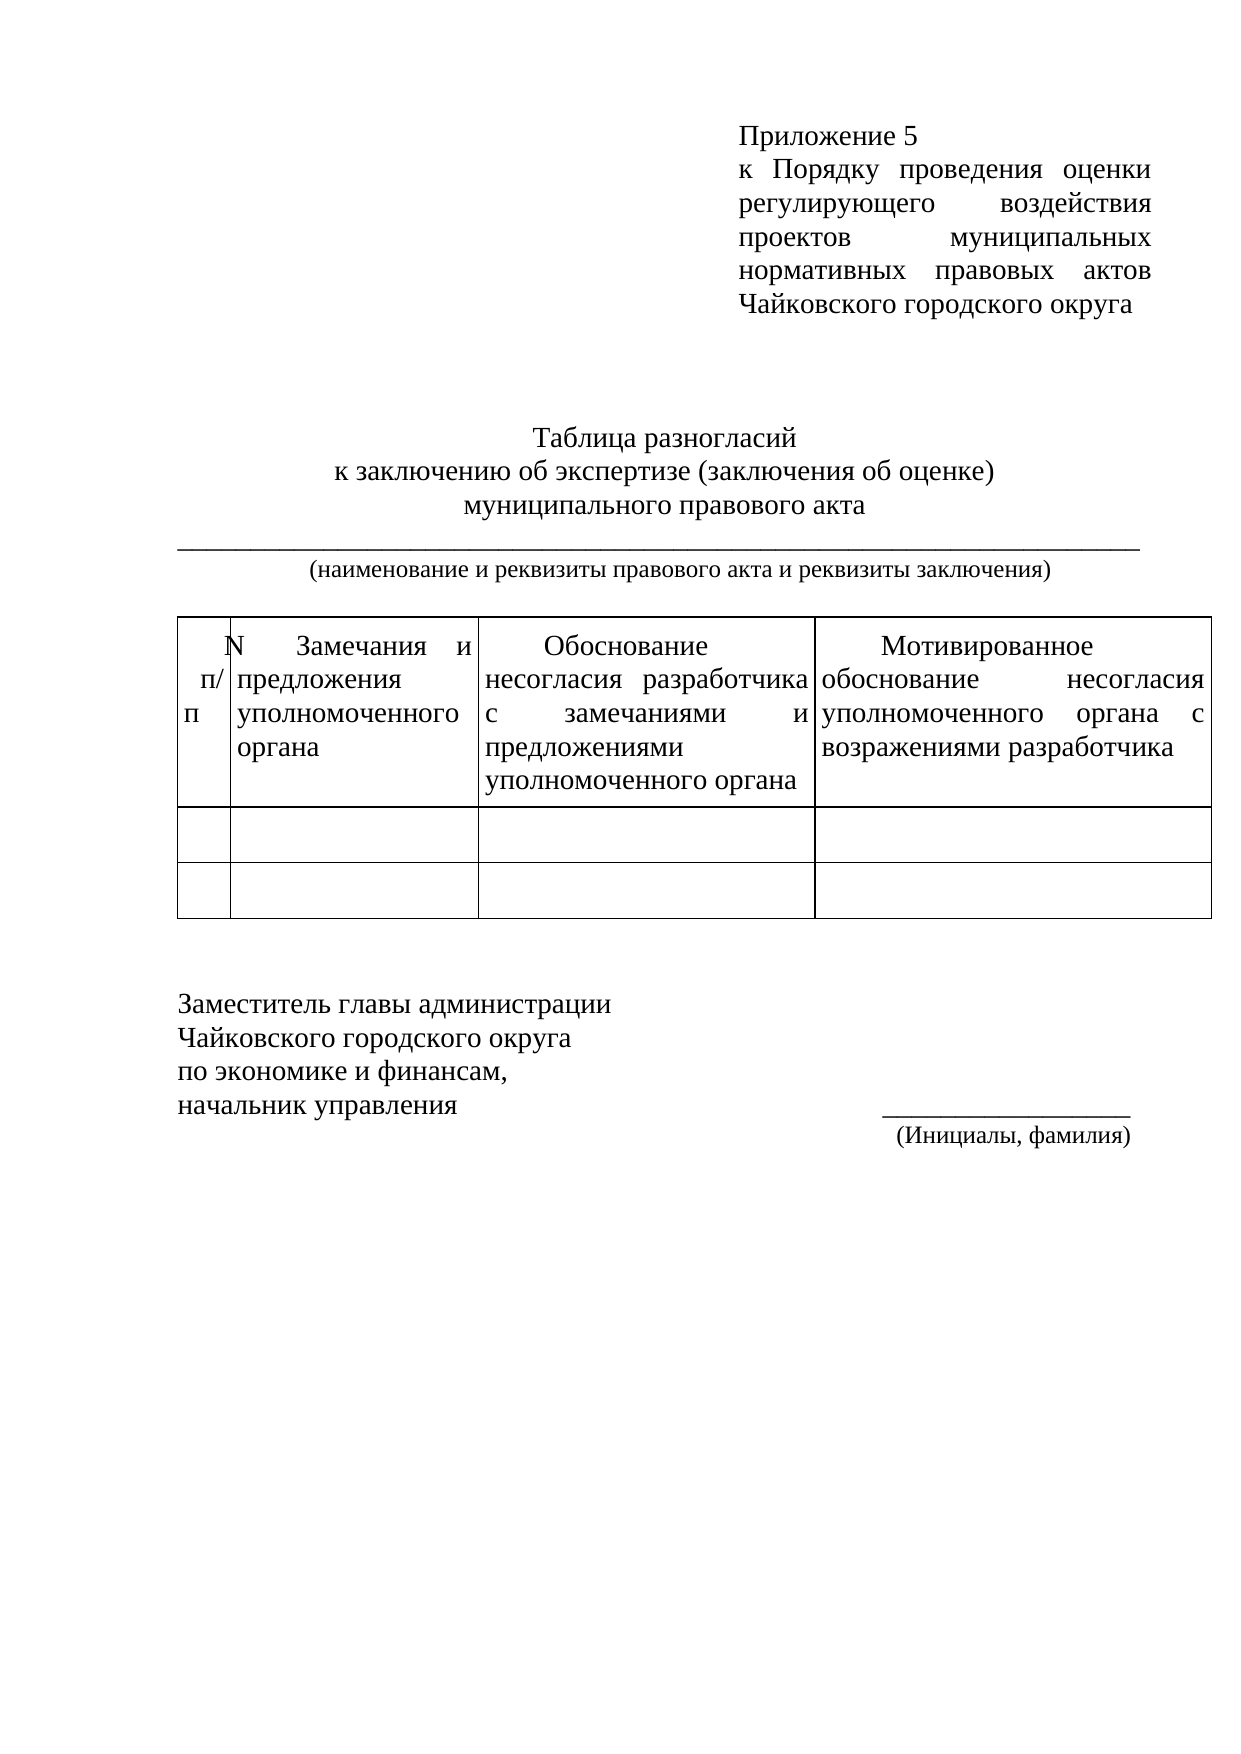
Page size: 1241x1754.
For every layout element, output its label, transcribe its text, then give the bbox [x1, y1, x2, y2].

text к заключению об экспертизе (заключения об оценке) [177, 453, 1152, 487]
text начальник управления _________________ [177, 1087, 1152, 1120]
text Заместитель главы администрации [177, 986, 1152, 1020]
table_cell [231, 808, 478, 862]
table_header Обоснование несогласия разработчика с замечаниями и предложениями уполномоченного органа [479, 618, 814, 806]
table_cell [816, 808, 1211, 862]
text Приложение 5 [738, 118, 1152, 152]
table_cell [479, 863, 814, 918]
text __________________________________________________________________ [177, 521, 1152, 554]
text (наименование и реквизиты правового акта и реквизиты заключения) [177, 554, 1152, 583]
table_cell [231, 863, 478, 918]
table_cell [178, 808, 230, 862]
table_cell [178, 863, 230, 918]
table_header Замечания и предложения уполномоченного органа [231, 618, 478, 806]
text Чайковского городского округа [177, 1020, 1152, 1053]
table_cell [816, 863, 1211, 918]
text к Порядку проведения оценки регулирующего воздействия проектов муниципальных нормативных правовых актов Чайковского городского округа [738, 152, 1152, 319]
text (Инициалы, фамилия) [177, 1120, 1152, 1149]
text по экономике и финансам, [177, 1053, 1152, 1087]
table_cell [479, 808, 814, 862]
table_header N п/п [178, 618, 230, 806]
text Таблица разногласий [177, 420, 1152, 453]
text муниципального правового акта [177, 487, 1152, 521]
table_header Мотивированное обоснование несогласия уполномоченного органа с возражениями разработчика [816, 618, 1211, 806]
